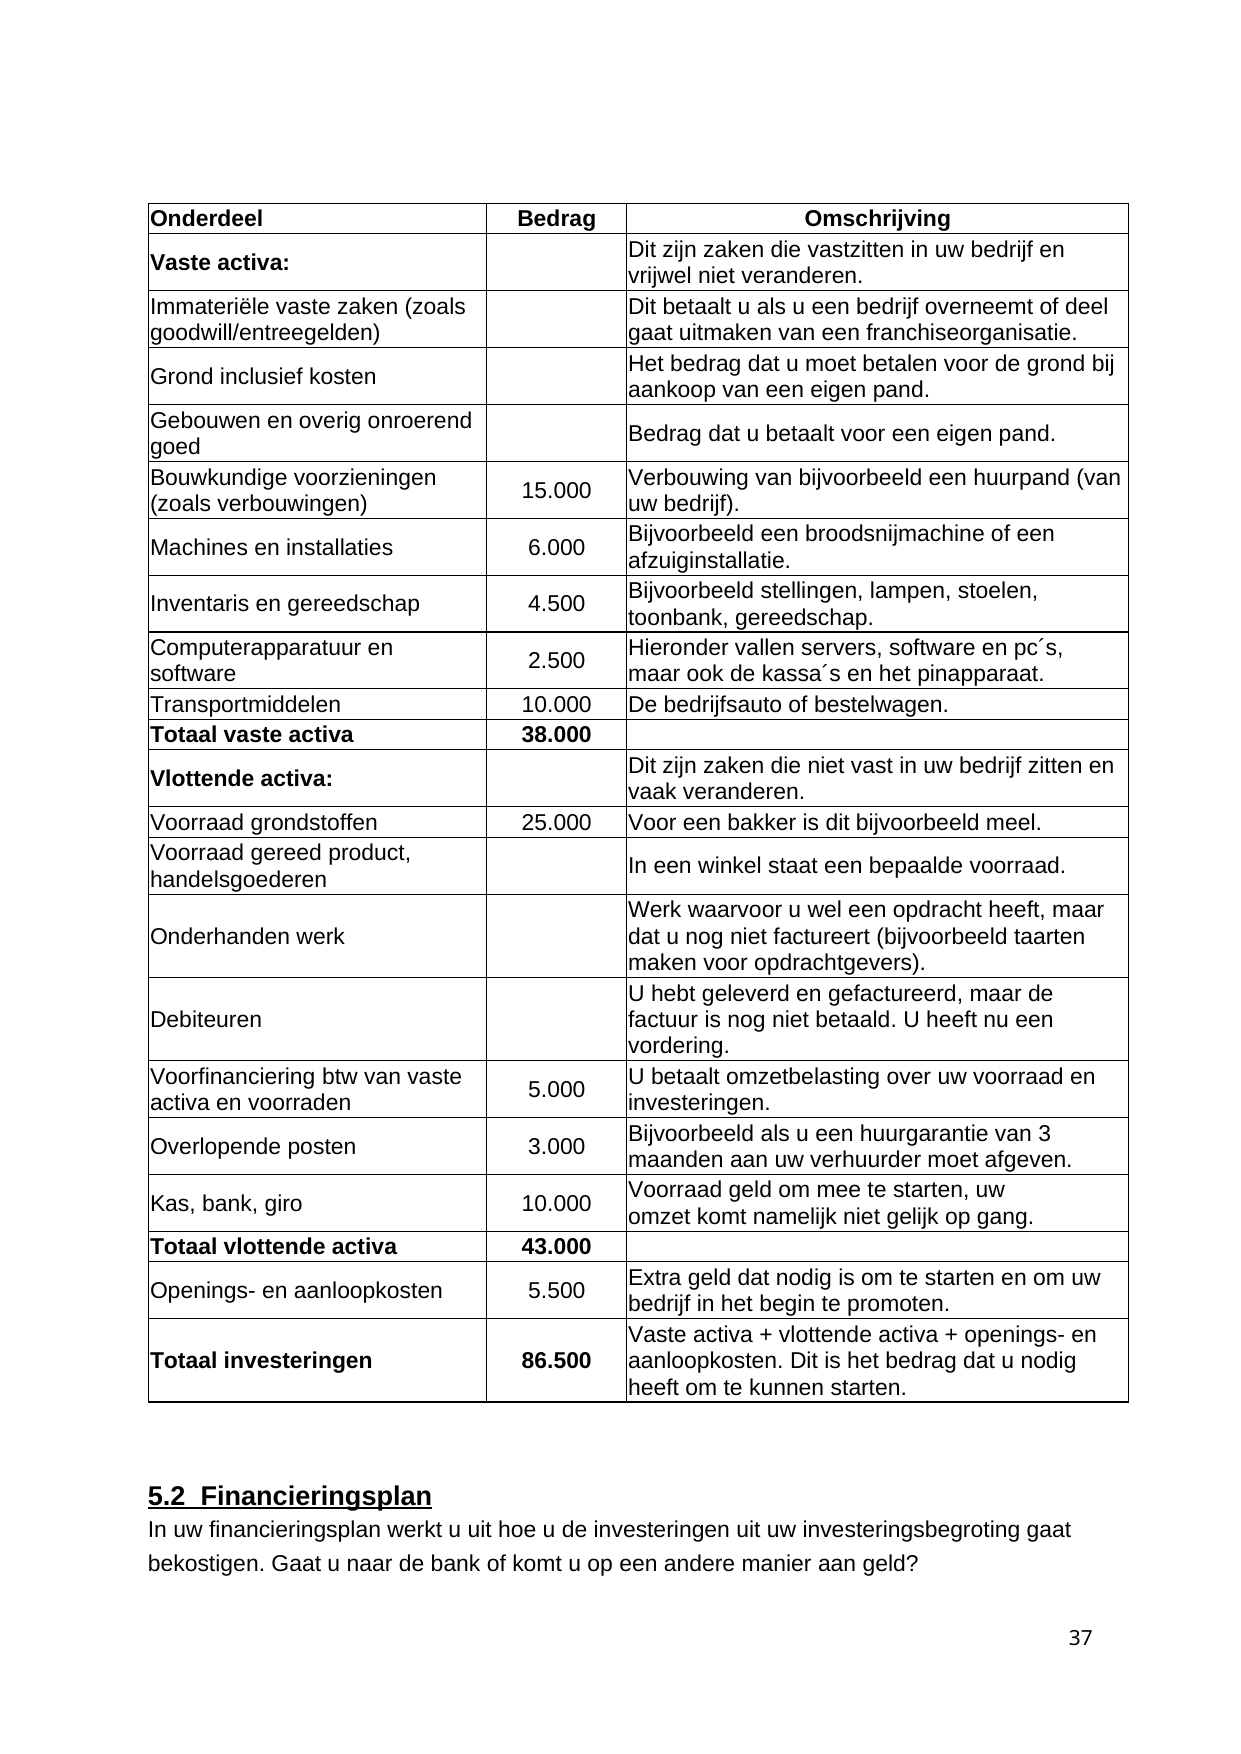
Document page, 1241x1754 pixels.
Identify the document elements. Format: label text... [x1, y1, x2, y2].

table_cell [487, 978, 626, 1060]
table_cell Totaal vaste activa [149, 720, 486, 749]
table_cell Vaste activa: [149, 234, 486, 290]
table_cell [627, 1232, 1128, 1261]
table_cell [627, 720, 1128, 749]
table_cell Bouwkundige voorzieningen (zoals verbouwingen) [149, 462, 486, 518]
table_cell Grond inclusief kosten [149, 348, 486, 404]
table_cell [487, 348, 626, 404]
table_cell Bijvoorbeeld een broodsnijmachine of een afzuiginstallatie. [627, 519, 1128, 574]
table_cell 6.000 [487, 519, 626, 574]
table_cell Vaste activa + vlottende activa + openings- en aanloopkosten. Dit is het bedrag dat u nodig heeft om te kunnen starten. [627, 1319, 1128, 1401]
table_cell 43.000 [487, 1232, 626, 1261]
table_cell Machines en installaties [149, 519, 486, 574]
table_cell Extra geld dat nodig is om te starten en om uw bedrijf in het begin te promoten. [627, 1262, 1128, 1318]
subtitle 5.2 Financieringsplan [148, 1480, 1092, 1511]
table_cell 25.000 [487, 807, 626, 837]
table_header Onderdeel [149, 204, 486, 233]
table_cell Voor een bakker is dit bijvoorbeeld meel. [627, 807, 1128, 837]
table_cell Dit zijn zaken die niet vast in uw bedrijf zitten en vaak veranderen. [627, 750, 1128, 806]
table_cell 4.500 [487, 576, 626, 631]
table_cell Transportmiddelen [149, 689, 486, 719]
table_cell Onderhanden werk [149, 895, 486, 977]
table_cell Bedrag dat u betaalt voor een eigen pand. [627, 405, 1128, 461]
table_cell Overlopende posten [149, 1118, 486, 1174]
table_cell Dit betaalt u als u een bedrijf overneemt of deel gaat uitmaken van een franchiseorganisatie. [627, 291, 1128, 347]
table_cell Dit zijn zaken die vastzitten in uw bedrijf en vrijwel niet veranderen. [627, 234, 1128, 290]
table_cell Gebouwen en overig onroerend goed [149, 405, 486, 461]
table_cell Voorfinanciering btw van vaste activa en voorraden [149, 1061, 486, 1117]
table_cell In een winkel staat een bepaalde voorraad. [627, 838, 1128, 894]
table_cell 10.000 [487, 1175, 626, 1231]
table_cell [487, 405, 626, 461]
table_cell Voorraad geld om mee te starten, uw omzet komt namelijk niet gelijk op gang. [627, 1175, 1128, 1231]
table_cell Verbouwing van bijvoorbeeld een huurpand (van uw bedrijf). [627, 462, 1128, 518]
table_cell [487, 838, 626, 894]
text In uw financieringsplan werkt u uit hoe u de investeringen uit uw investeringsbegroting gaat bekostigen. Gaat u naar de bank of komt u op een andere manier aan geld? [148, 1516, 1092, 1576]
table_cell Immateriële vaste zaken (zoals goodwill/entreegelden) [149, 291, 486, 347]
table_cell Openings- en aanloopkosten [149, 1262, 486, 1318]
table_cell Inventaris en gereedschap [149, 576, 486, 631]
table_cell Hieronder vallen servers, software en pc´s, maar ook de kassa´s en het pinapparaat. [627, 633, 1128, 688]
table_cell Totaal vlottende activa [149, 1232, 486, 1261]
table_cell [487, 291, 626, 347]
table_cell De bedrijfsauto of bestelwagen. [627, 689, 1128, 719]
table_cell Debiteuren [149, 978, 486, 1060]
table_cell Voorraad gereed product, handelsgoederen [149, 838, 486, 894]
table_cell 2.500 [487, 633, 626, 688]
table_cell 10.000 [487, 689, 626, 719]
table_cell 86.500 [487, 1319, 626, 1401]
table_cell 5.000 [487, 1061, 626, 1117]
table_cell Totaal investeringen [149, 1319, 486, 1401]
table_cell 3.000 [487, 1118, 626, 1174]
table_header Omschrijving [627, 204, 1128, 233]
table_cell Bijvoorbeeld stellingen, lampen, stoelen, toonbank, gereedschap. [627, 576, 1128, 631]
table_cell [487, 750, 626, 806]
table_cell 38.000 [487, 720, 626, 749]
table_cell Vlottende activa: [149, 750, 486, 806]
table_cell [487, 234, 626, 290]
table_cell Computerapparatuur en software [149, 633, 486, 688]
table_cell Werk waarvoor u wel een opdracht heeft, maar dat u nog niet factureert (bijvoorbeeld taarten maken voor opdrachtgevers). [627, 895, 1128, 977]
table_header Bedrag [487, 204, 626, 233]
table_cell U hebt geleverd en gefactureerd, maar de factuur is nog niet betaald. U heeft nu een vordering. [627, 978, 1128, 1060]
table_cell Kas, bank, giro [149, 1175, 486, 1231]
table_cell 5.500 [487, 1262, 626, 1318]
table_cell Voorraad grondstoffen [149, 807, 486, 837]
table_cell Het bedrag dat u moet betalen voor de grond bij aankoop van een eigen pand. [627, 348, 1128, 404]
table_cell 15.000 [487, 462, 626, 518]
table_cell Bijvoorbeeld als u een huurgarantie van 3 maanden aan uw verhuurder moet afgeven. [627, 1118, 1128, 1174]
table_cell U betaalt omzetbelasting over uw voorraad en investeringen. [627, 1061, 1128, 1117]
table_cell [487, 895, 626, 977]
